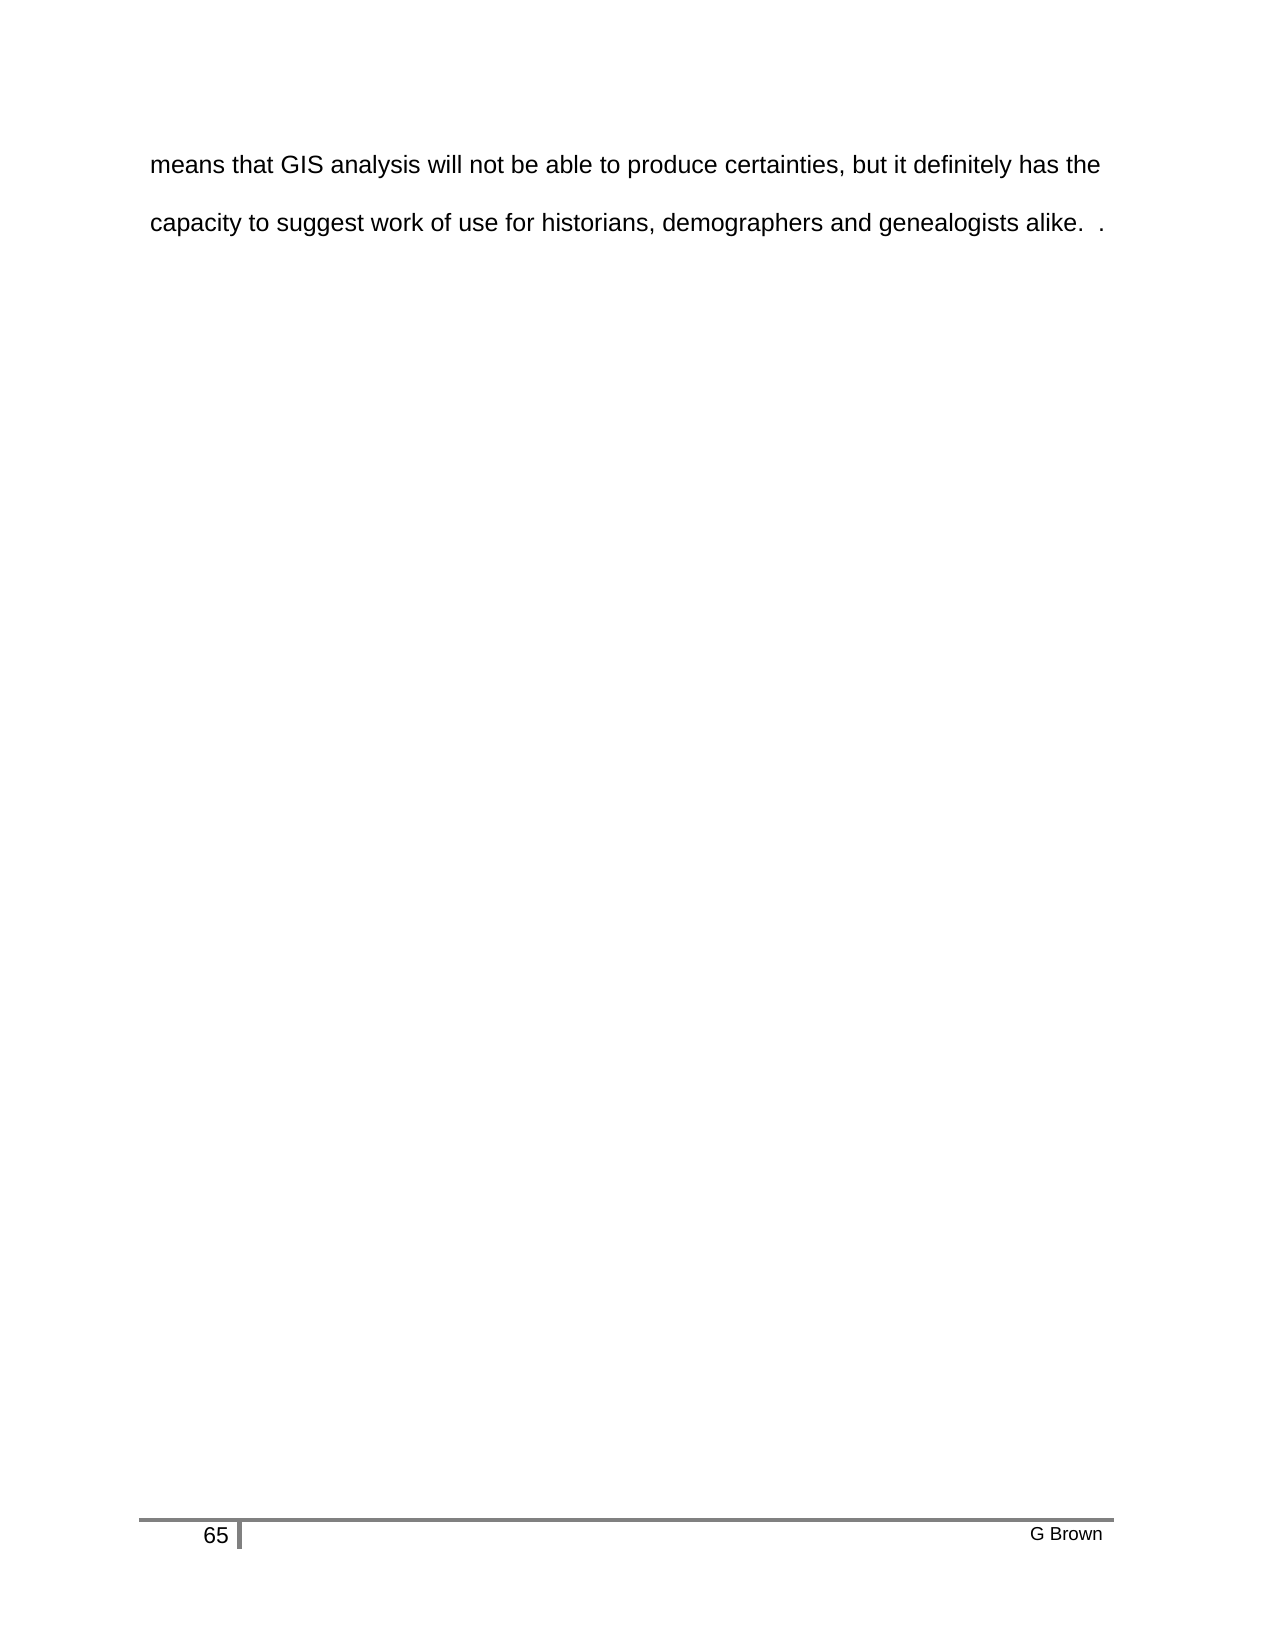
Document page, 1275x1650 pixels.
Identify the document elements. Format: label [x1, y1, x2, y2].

text [150, 150, 1125, 236]
